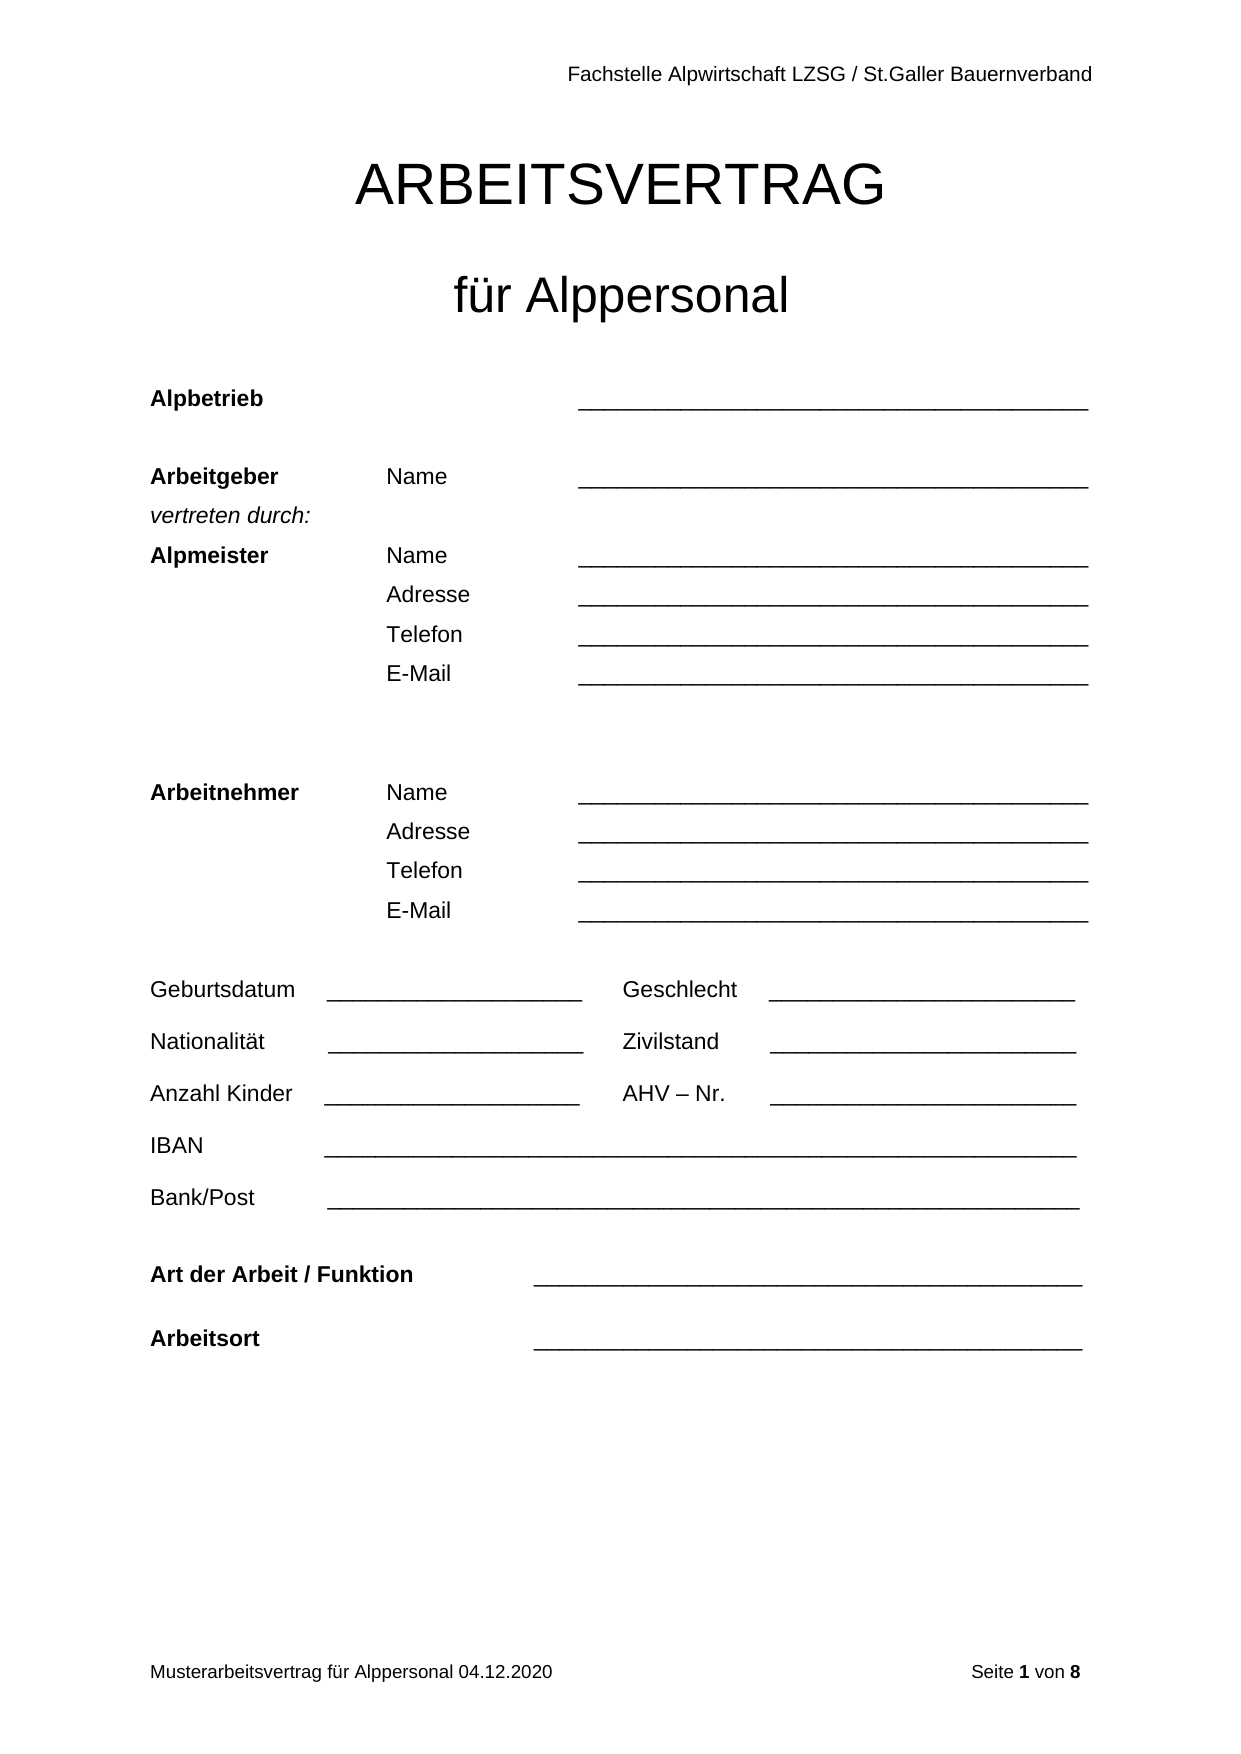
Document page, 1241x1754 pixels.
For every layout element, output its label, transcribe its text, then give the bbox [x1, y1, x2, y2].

text Anzahl Kinder ____________________ AHV – Nr. ________________________ [150, 1080, 1093, 1106]
text Arbeitgeber Name ________________________________________ [150, 463, 1093, 489]
text für Alppersonal [150, 265, 1093, 322]
text ARBEITSVERTRAG [150, 150, 1093, 217]
text E-Mail ________________________________________ [150, 660, 1093, 686]
text Bank/Post ___________________________________________________________ [150, 1184, 1093, 1248]
text Alpbetrieb ________________________________________ [150, 385, 1093, 411]
text Nationalität ____________________ Zivilstand ________________________ [150, 1028, 1093, 1054]
text IBAN ___________________________________________________________ [150, 1132, 1093, 1158]
text Adresse ________________________________________ [150, 581, 1093, 607]
text E-Mail ________________________________________ [150, 897, 1093, 923]
text Geburtsdatum ____________________ Geschlecht ________________________ [150, 976, 1093, 1002]
text Telefon ________________________________________ [150, 621, 1093, 647]
text Art der Arbeit / Funktion ___________________________________________ [150, 1261, 1093, 1287]
text Arbeitsort ___________________________________________ [150, 1325, 1093, 1351]
text Arbeitnehmer Name ________________________________________ [150, 778, 1093, 805]
text Telefon ________________________________________ [150, 857, 1093, 884]
text Alpmeister Name ________________________________________ [150, 542, 1093, 568]
text vertreten durch: [150, 502, 1093, 528]
text Adresse ________________________________________ [150, 818, 1093, 844]
